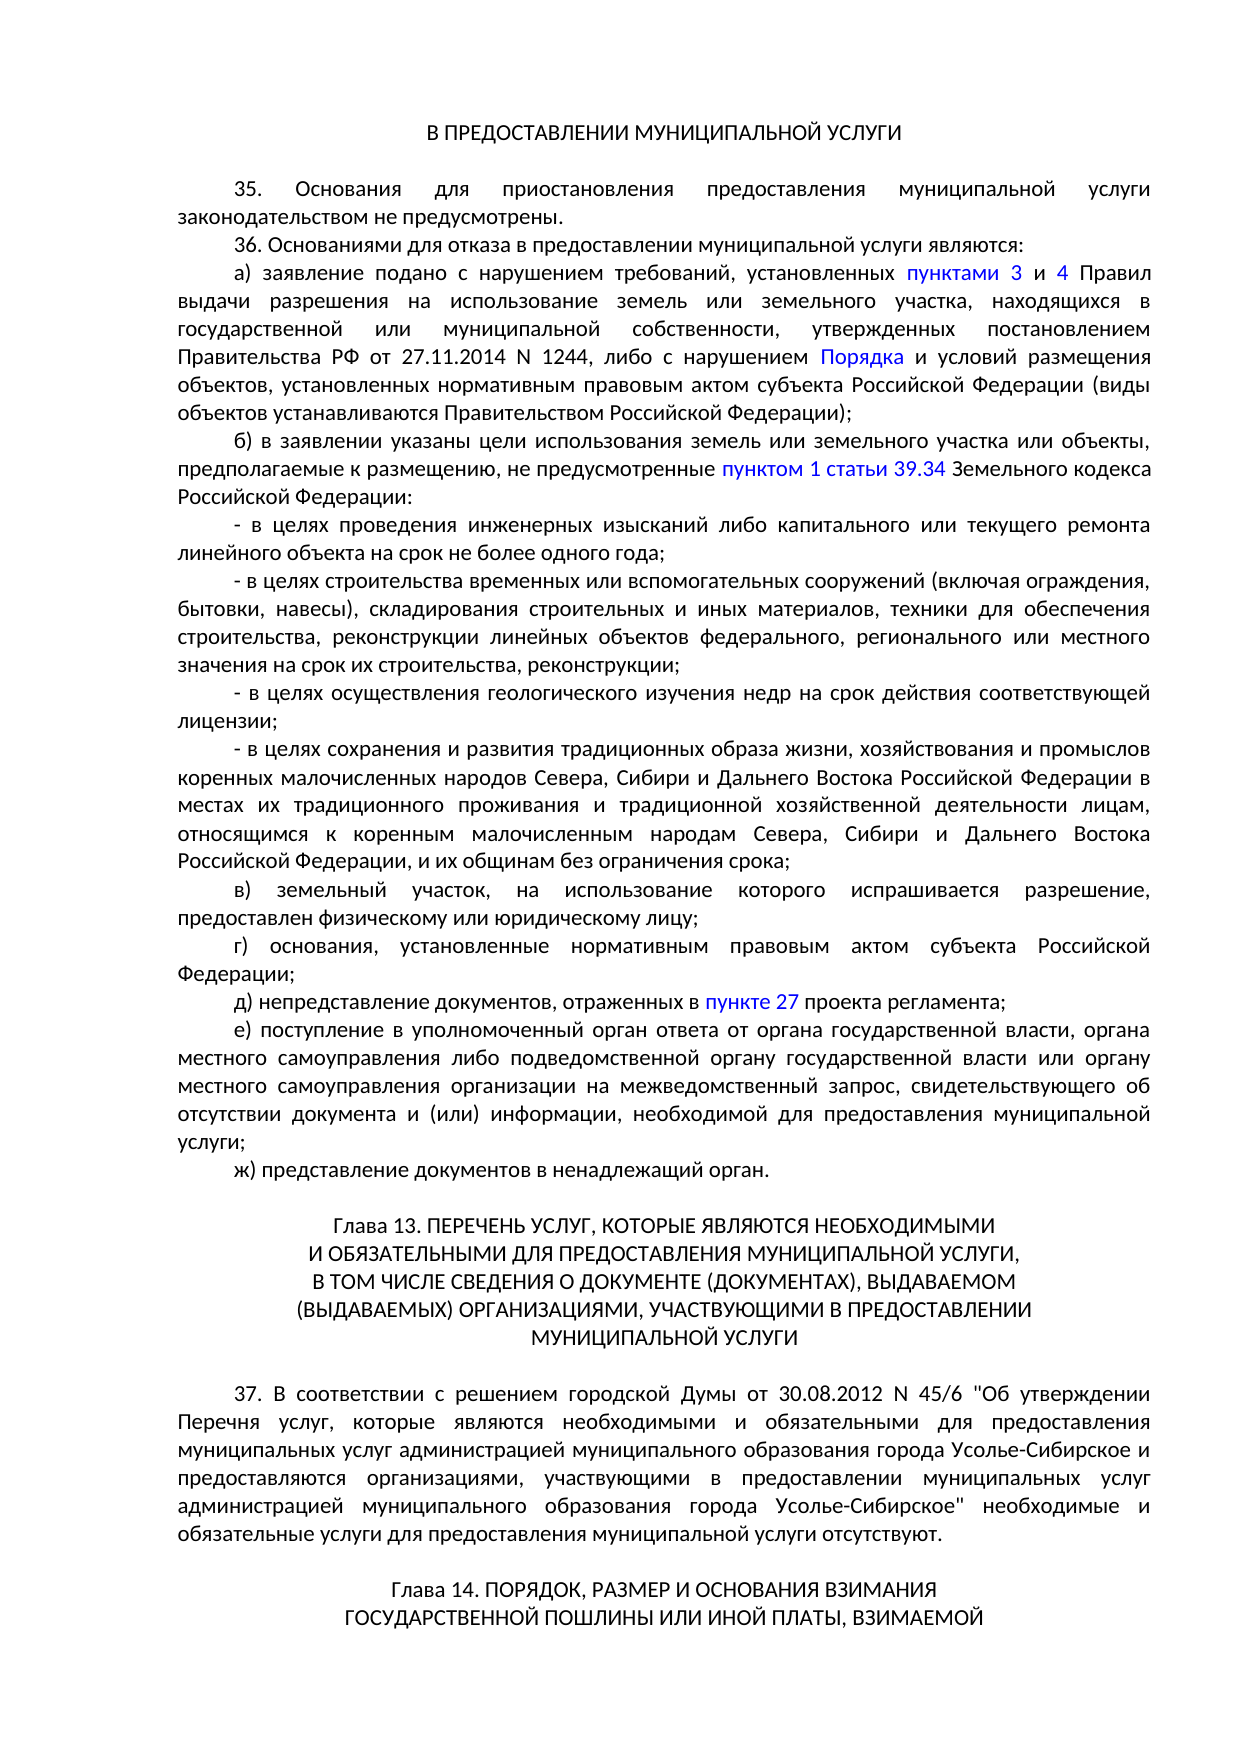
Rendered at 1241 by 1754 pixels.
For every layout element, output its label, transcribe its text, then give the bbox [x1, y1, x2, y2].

text - в целях осуществления геологического изучения недр на срок действия соответствующей лицензии; [177, 678, 1152, 734]
text ГОСУДАРСТВЕННОЙ ПОШЛИНЫ ИЛИ ИНОЙ ПЛАТЫ, ВЗИМАЕМОЙ [177, 1603, 1152, 1631]
text Глава 14. ПОРЯДОК, РАЗМЕР И ОСНОВАНИЯ ВЗИМАНИЯ [177, 1575, 1152, 1603]
text - в целях строительства временных или вспомогательных сооружений (включая ограждения, бытовки, навесы), складирования строительных и иных материалов, техники для обеспечения строительства, реконструкции линейных объектов федерального, регионального или местного значения на срок их строительства, реконструкции; [177, 566, 1152, 678]
text (ВЫДАВАЕМЫХ) ОРГАНИЗАЦИЯМИ, УЧАСТВУЮЩИМИ В ПРЕДОСТАВЛЕНИИ [177, 1295, 1152, 1323]
text В ПРЕДОСТАВЛЕНИИ МУНИЦИПАЛЬНОЙ УСЛУГИ [177, 118, 1152, 146]
text б) в заявлении указаны цели использования земель или земельного участка или объекты, предполагаемые к размещению, не предусмотренные пунктом 1 статьи 39.34 Земельного кодекса Российской Федерации: [177, 426, 1152, 510]
text Глава 13. ПЕРЕЧЕНЬ УСЛУГ, КОТОРЫЕ ЯВЛЯЮТСЯ НЕОБХОДИМЫМИ [177, 1211, 1152, 1239]
text г) основания, установленные нормативным правовым актом субъекта Российской Федерации; [177, 931, 1152, 987]
text ж) представление документов в ненадлежащий орган. [177, 1155, 1152, 1183]
text МУНИЦИПАЛЬНОЙ УСЛУГИ [177, 1323, 1152, 1351]
text - в целях сохранения и развития традиционных образа жизни, хозяйствования и промыслов коренных малочисленных народов Севера, Сибири и Дальнего Востока Российской Федерации в местах их традиционного проживания и традиционной хозяйственной деятельности лицам, относящимся к коренным малочисленным народам Севера, Сибири и Дальнего Востока Российской Федерации, и их общинам без ограничения срока; [177, 734, 1152, 875]
text д) непредставление документов, отраженных в пункте 27 проекта регламента; [177, 987, 1152, 1015]
text 37. В соответствии с решением городской Думы от 30.08.2012 N 45/6 "Об утверждении Перечня услуг, которые являются необходимыми и обязательными для предоставления муниципальных услуг администрацией муниципального образования города Усолье-Сибирское и предоставляются организациями, участвующими в предоставлении муниципальных услуг администрацией муниципального образования города Усолье-Сибирское" необходимые и обязательные услуги для предоставления муниципальной услуги отсутствуют. [177, 1379, 1152, 1547]
text е) поступление в уполномоченный орган ответа от органа государственной власти, органа местного самоуправления либо подведомственной органу государственной власти или органу местного самоуправления организации на межведомственный запрос, свидетельствующего об отсутствии документа и (или) информации, необходимой для предоставления муниципальной услуги; [177, 1015, 1152, 1155]
text - в целях проведения инженерных изысканий либо капитального или текущего ремонта линейного объекта на срок не более одного года; [177, 510, 1152, 566]
text 35. Основания для приостановления предоставления муниципальной услуги законодательством не предусмотрены. [177, 174, 1152, 230]
text В ТОМ ЧИСЛЕ СВЕДЕНИЯ О ДОКУМЕНТЕ (ДОКУМЕНТАХ), ВЫДАВАЕМОМ [177, 1267, 1152, 1295]
text в) земельный участок, на использование которого испрашивается разрешение, предоставлен физическому или юридическому лицу; [177, 875, 1152, 931]
text а) заявление подано с нарушением требований, установленных пунктами 3 и 4 Правил выдачи разрешения на использование земель или земельного участка, находящихся в государственной или муниципальной собственности, утвержденных постановлением Правительства РФ от 27.11.2014 N 1244, либо с нарушением Порядка и условий размещения объектов, установленных нормативным правовым актом субъекта Российской Федерации (виды объектов устанавливаются Правительством Российской Федерации); [177, 258, 1152, 426]
text И ОБЯЗАТЕЛЬНЫМИ ДЛЯ ПРЕДОСТАВЛЕНИЯ МУНИЦИПАЛЬНОЙ УСЛУГИ, [177, 1239, 1152, 1267]
text 36. Основаниями для отказа в предоставлении муниципальной услуги являются: [177, 230, 1152, 258]
